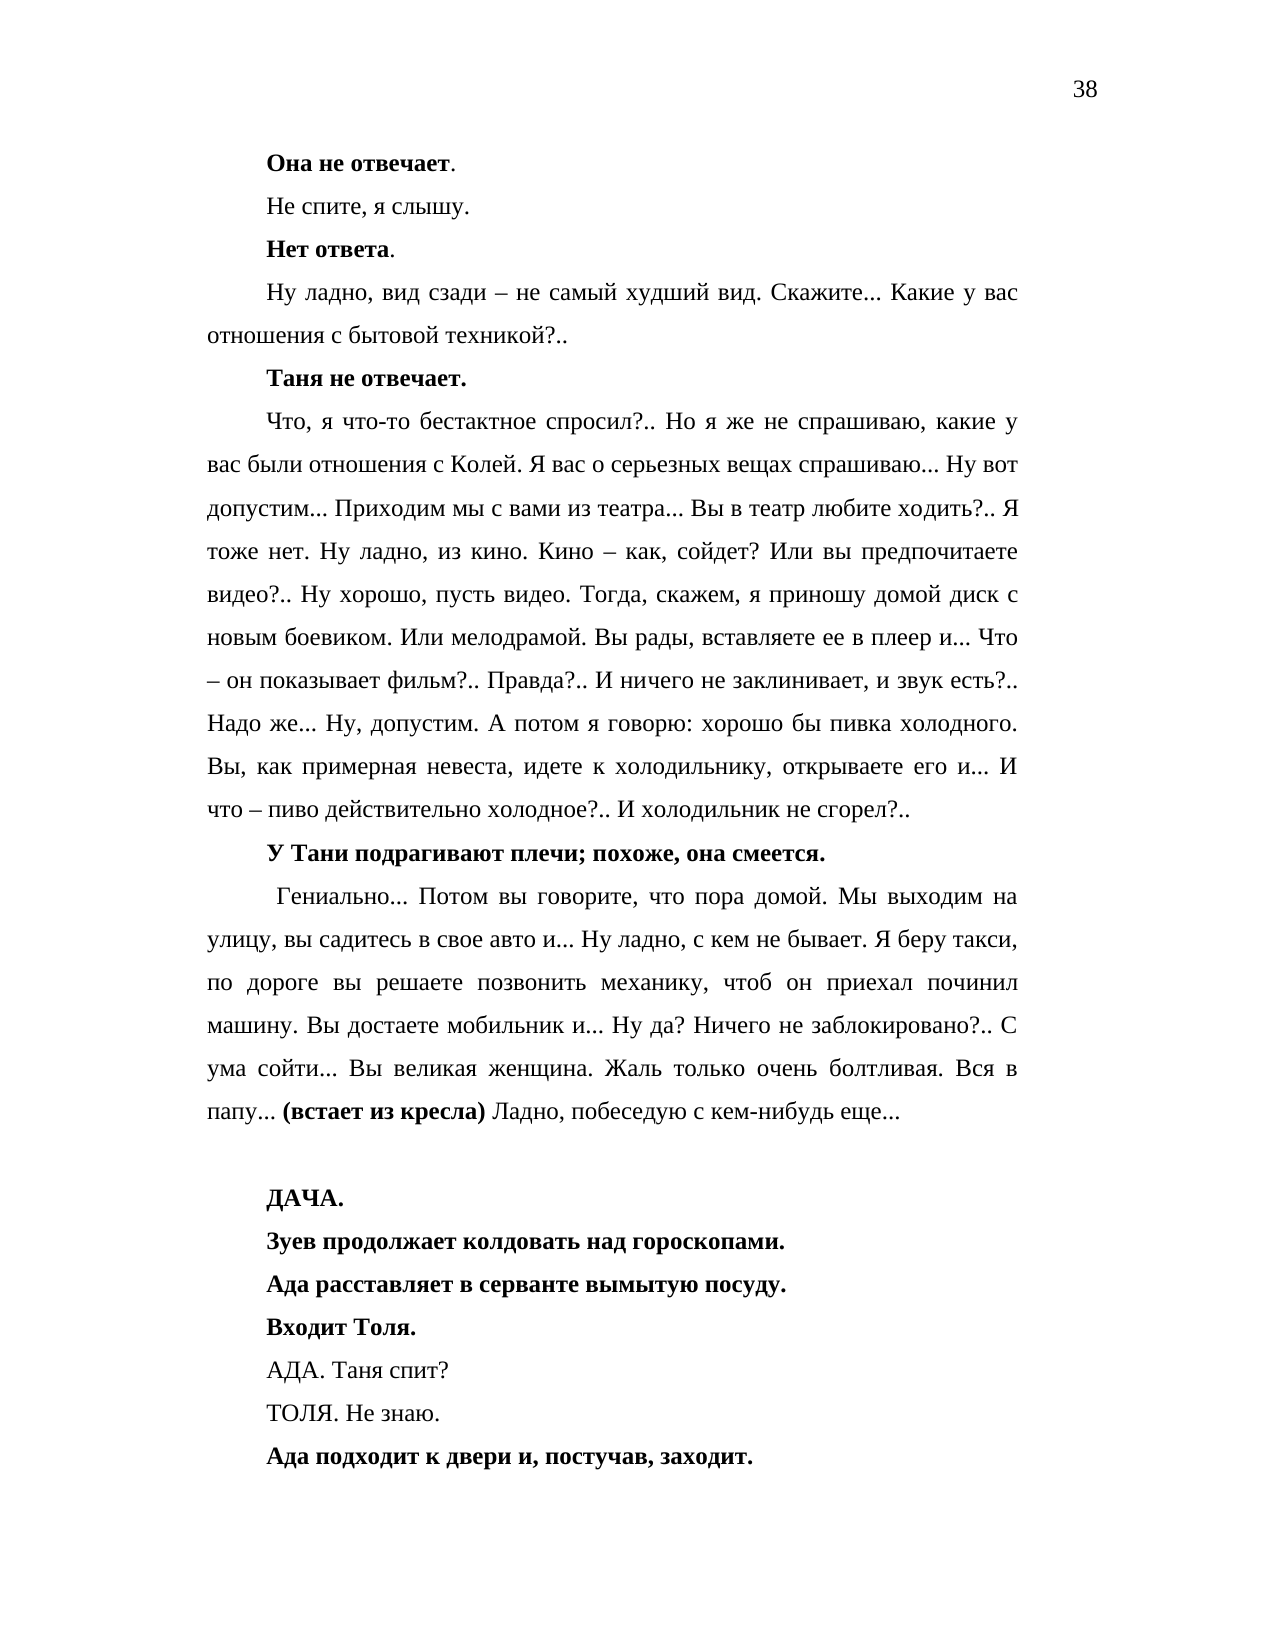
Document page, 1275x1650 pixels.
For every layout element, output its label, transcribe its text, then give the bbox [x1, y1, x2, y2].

text Ну ладно, вид сзади – не самый худший вид. Скажите... Какие у вас отношения с бытовой техникой?.. [207, 277, 1019, 349]
text ТОЛЯ. Не знаю. [207, 1398, 1019, 1427]
text Гениально... Потом вы говорите, что пора домой. Мы выходим на улицу, вы садитесь в свое авто и... Ну ладно, с кем не бывает. Я беру такси, по дороге вы решаете позвонить механику, чтоб он приехал починил машину. Вы достаете мобильник и... Ну да? Ничего не заблокировано?.. С ума сойти... Вы великая женщина. Жаль только очень болтливая. Вся в папу... (встает из кресла) Ладно, побеседую с кем-нибудь еще... [207, 881, 1019, 1125]
text Не спите, я слышу. [207, 191, 1019, 219]
text АДА. Таня спит? [207, 1355, 1019, 1384]
text Ада подходит к двери и, постучав, заходит. [207, 1441, 1019, 1470]
text Нет ответа. [207, 234, 1019, 263]
text Ада расставляет в серванте вымытую посуду. [207, 1269, 1019, 1298]
text Таня не отвечает. [207, 363, 1019, 392]
text ДАЧА. [207, 1183, 1019, 1211]
text Она не отвечает. [207, 148, 1019, 176]
text Входит Толя. [207, 1312, 1019, 1341]
text Что, я что-то бестактное спросил?.. Но я же не спрашиваю, какие у вас были отношения с Колей. Я вас о серьезных вещах спрашиваю... Ну вот допустим... Приходим мы с вами из театра... Вы в театр любите ходить?.. Я тоже нет. Ну ладно, из кино. Кино – как, сойдет? Или вы предпочитаете видео?.. Ну хорошо, пусть видео. Тогда, скажем, я приношу домой диск с новым боевиком. Или мелодрамой. Вы рады, вставляете ее в плеер и... Что – он показывает фильм?.. Правда?.. И ничего не заклинивает, и звук есть?.. Надо же... Ну, допустим. А потом я говорю: хорошо бы пивка холодного. Вы, как примерная невеста, идете к холодильнику, открываете его и... И что – пиво действительно холодное?.. И холодильник не сгорел?.. [207, 406, 1019, 823]
text Зуев продолжает колдовать над гороскопами. [207, 1226, 1019, 1254]
text У Тани подрагивают плечи; похоже, она смеется. [207, 838, 1019, 866]
